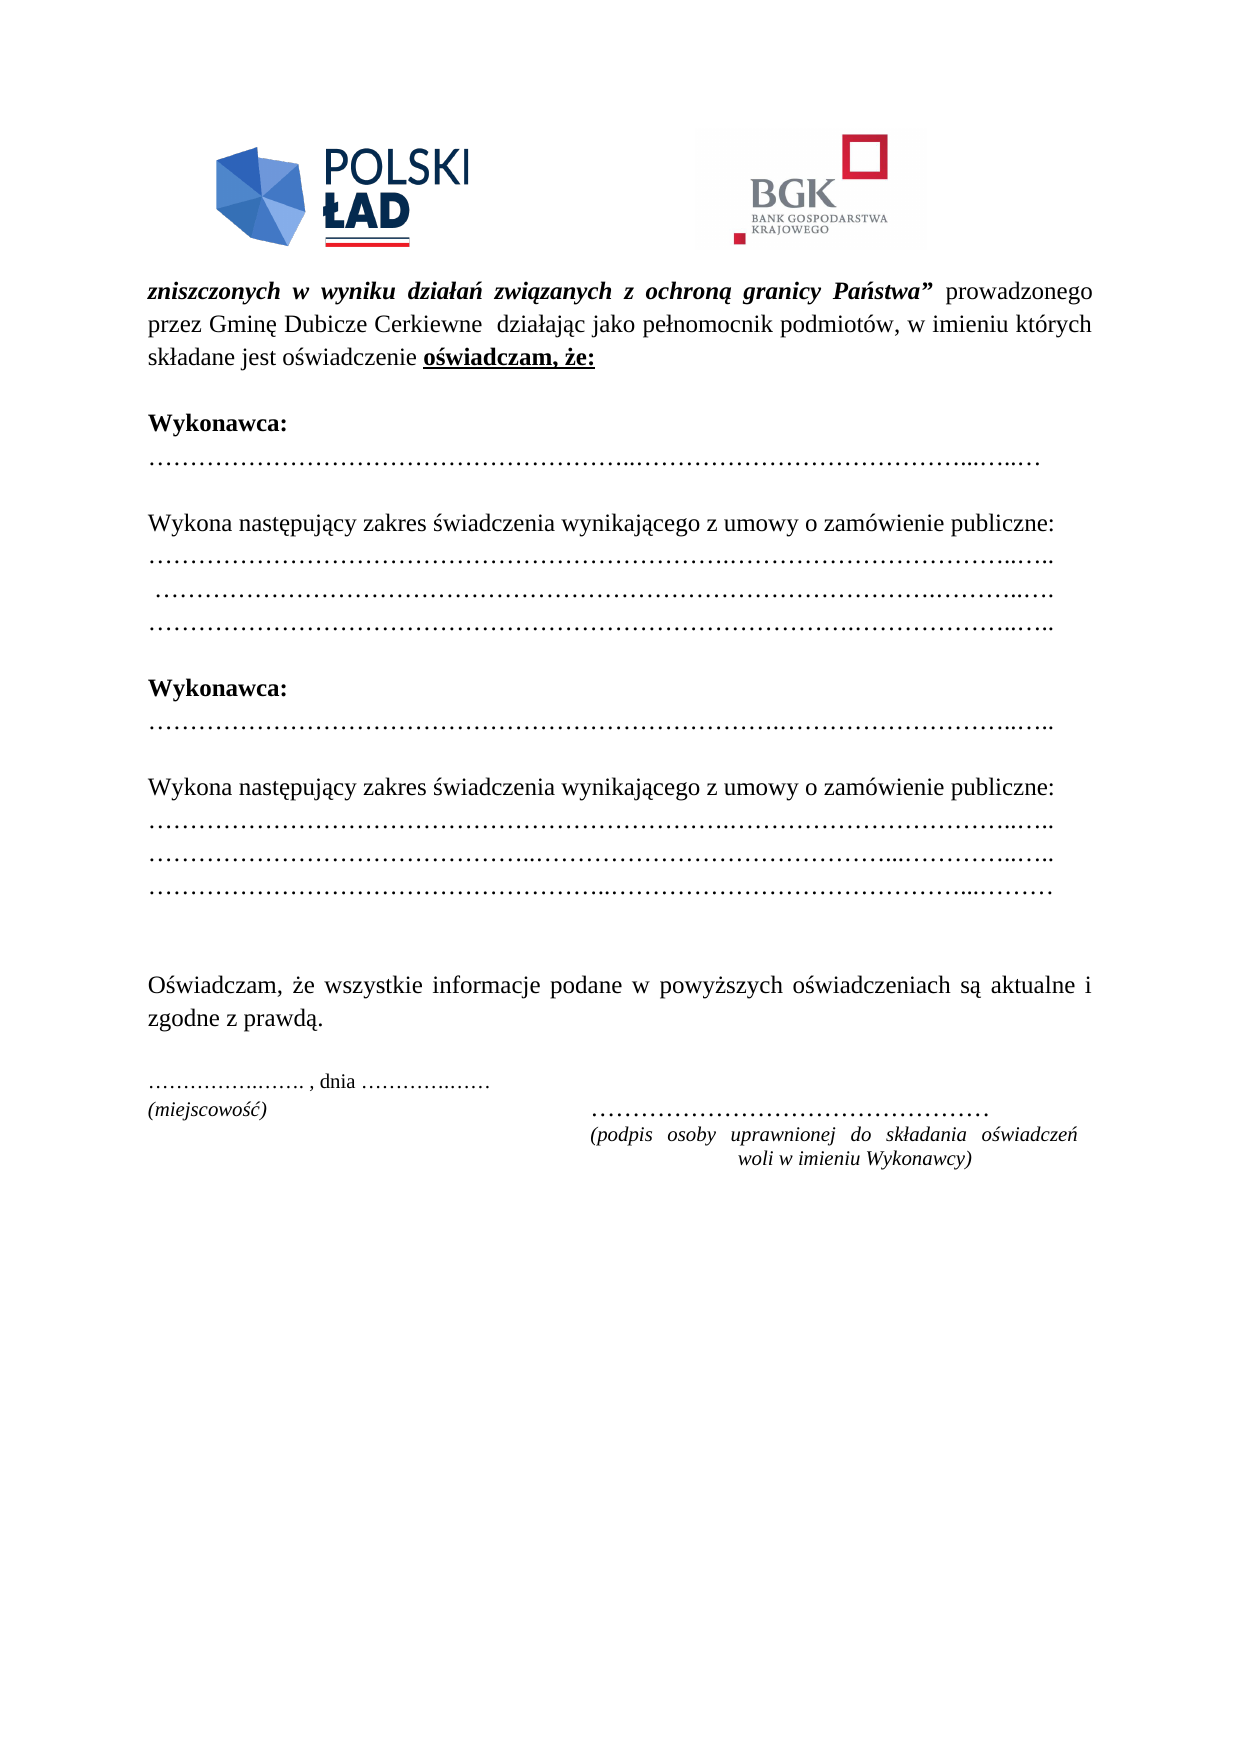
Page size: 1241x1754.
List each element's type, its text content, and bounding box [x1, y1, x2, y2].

list …………………………………………………………….……………………………..…..………………………………………..……………………………………...…………..…..………………………………………………..……………………………………...……… [148, 805, 1093, 899]
list Wykona następujący zakres świadczenia wynikającego z umowy o zamówienie publiczne: [148, 772, 1093, 801]
picture [694, 128, 927, 250]
list Wykonawca: [148, 673, 1093, 701]
list ………………………………………………………………………………….………..…. [148, 574, 1093, 602]
list Wykona następujący zakres świadczenia wynikającego z umowy o zamówienie publiczne: [148, 508, 1093, 536]
list ………………………………………………………………….………………………..….. [148, 706, 1093, 734]
list (podpis osoby uprawnionej do składania oświadczeń woli w imieniu Wykonawcy) [148, 1122, 1093, 1170]
list …………….……. , dnia ………….…… [148, 1069, 1093, 1093]
list ………………………………………………………………………….………………..….. [148, 607, 1093, 635]
list (miejscowość) ………………………………………… [148, 1093, 1093, 1122]
list Wykonawca: [148, 408, 651, 437]
picture [216, 147, 469, 247]
list Oświadczam, że wszystkie informacje podane w powyższych oświadczeniach są aktualne i zgodne z prawdą. [148, 970, 1093, 1032]
list …………………………………………………………….……………………………..….. [148, 541, 1093, 569]
list …………………………………………………..…………………………………...…..… [148, 442, 1093, 470]
